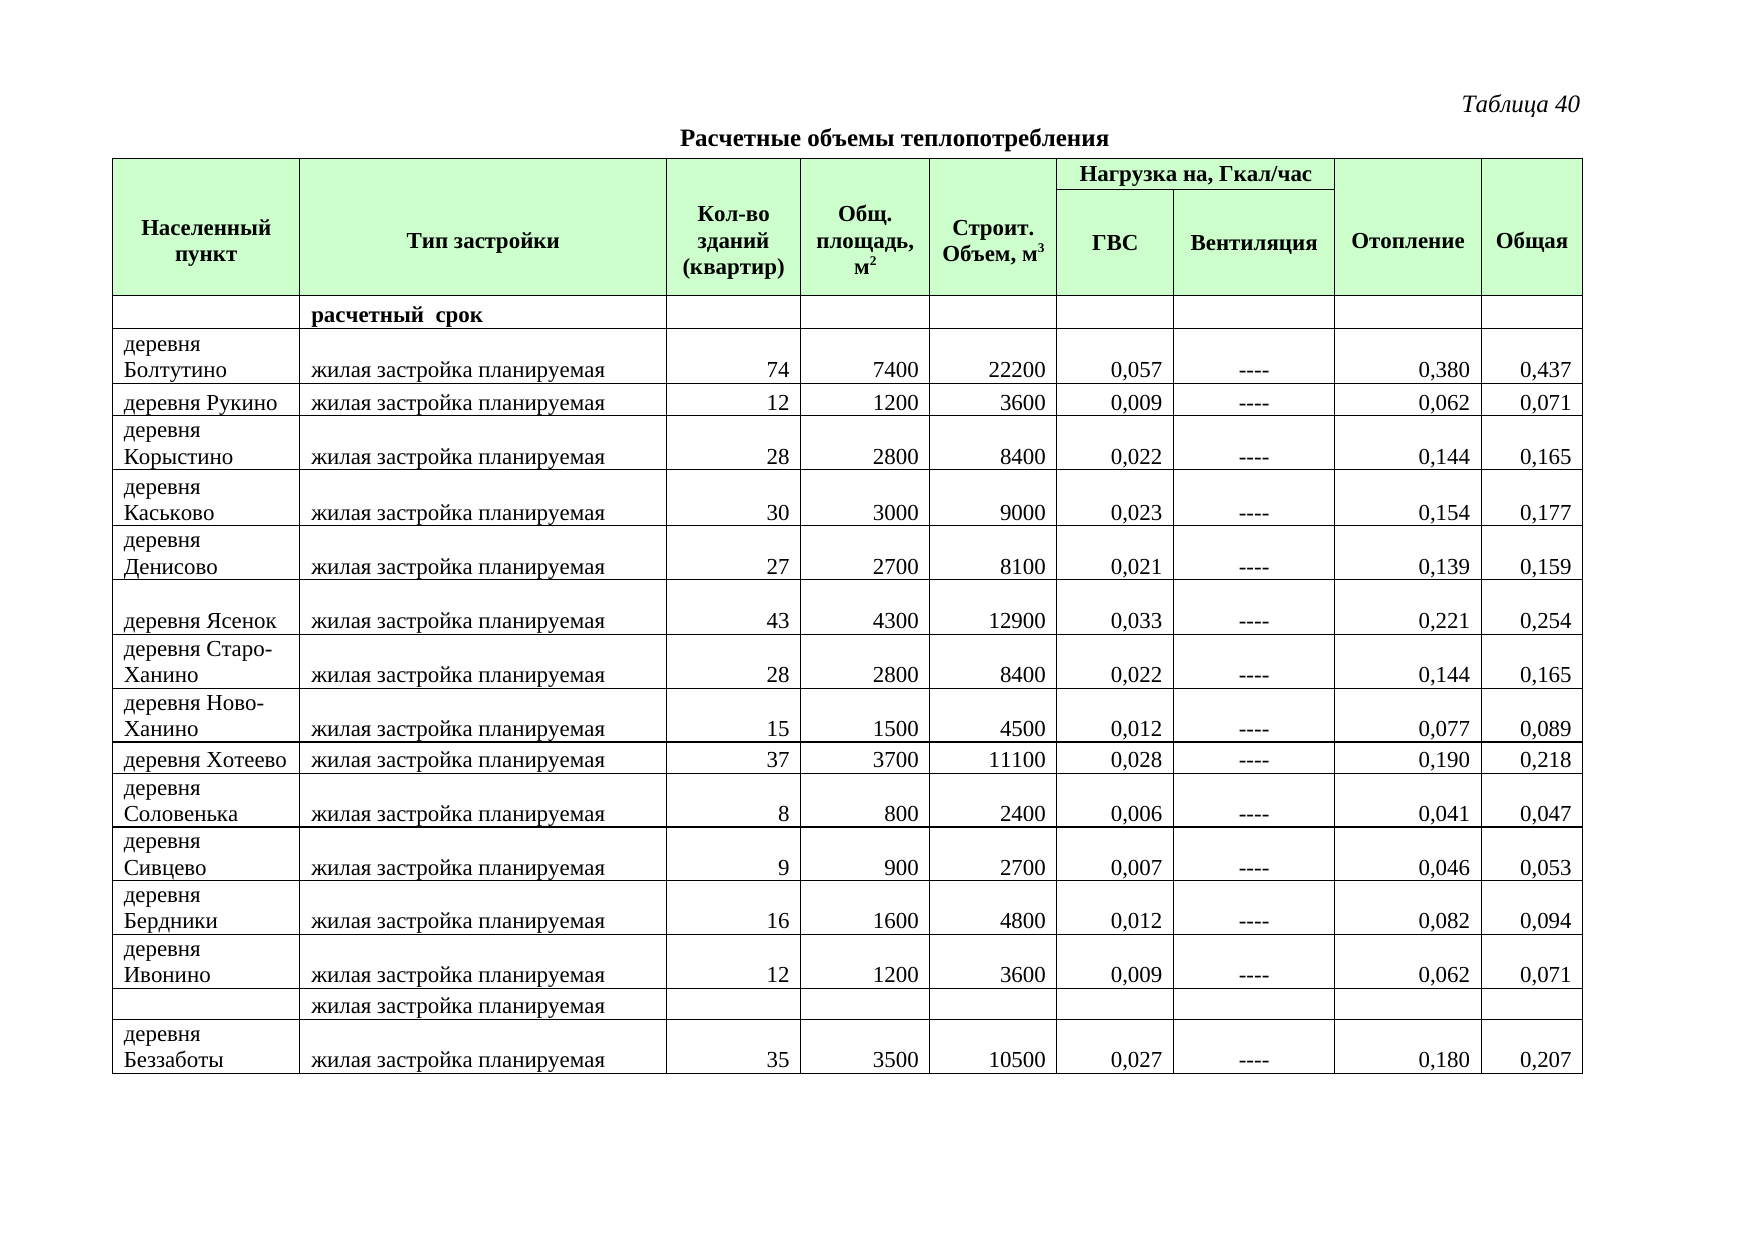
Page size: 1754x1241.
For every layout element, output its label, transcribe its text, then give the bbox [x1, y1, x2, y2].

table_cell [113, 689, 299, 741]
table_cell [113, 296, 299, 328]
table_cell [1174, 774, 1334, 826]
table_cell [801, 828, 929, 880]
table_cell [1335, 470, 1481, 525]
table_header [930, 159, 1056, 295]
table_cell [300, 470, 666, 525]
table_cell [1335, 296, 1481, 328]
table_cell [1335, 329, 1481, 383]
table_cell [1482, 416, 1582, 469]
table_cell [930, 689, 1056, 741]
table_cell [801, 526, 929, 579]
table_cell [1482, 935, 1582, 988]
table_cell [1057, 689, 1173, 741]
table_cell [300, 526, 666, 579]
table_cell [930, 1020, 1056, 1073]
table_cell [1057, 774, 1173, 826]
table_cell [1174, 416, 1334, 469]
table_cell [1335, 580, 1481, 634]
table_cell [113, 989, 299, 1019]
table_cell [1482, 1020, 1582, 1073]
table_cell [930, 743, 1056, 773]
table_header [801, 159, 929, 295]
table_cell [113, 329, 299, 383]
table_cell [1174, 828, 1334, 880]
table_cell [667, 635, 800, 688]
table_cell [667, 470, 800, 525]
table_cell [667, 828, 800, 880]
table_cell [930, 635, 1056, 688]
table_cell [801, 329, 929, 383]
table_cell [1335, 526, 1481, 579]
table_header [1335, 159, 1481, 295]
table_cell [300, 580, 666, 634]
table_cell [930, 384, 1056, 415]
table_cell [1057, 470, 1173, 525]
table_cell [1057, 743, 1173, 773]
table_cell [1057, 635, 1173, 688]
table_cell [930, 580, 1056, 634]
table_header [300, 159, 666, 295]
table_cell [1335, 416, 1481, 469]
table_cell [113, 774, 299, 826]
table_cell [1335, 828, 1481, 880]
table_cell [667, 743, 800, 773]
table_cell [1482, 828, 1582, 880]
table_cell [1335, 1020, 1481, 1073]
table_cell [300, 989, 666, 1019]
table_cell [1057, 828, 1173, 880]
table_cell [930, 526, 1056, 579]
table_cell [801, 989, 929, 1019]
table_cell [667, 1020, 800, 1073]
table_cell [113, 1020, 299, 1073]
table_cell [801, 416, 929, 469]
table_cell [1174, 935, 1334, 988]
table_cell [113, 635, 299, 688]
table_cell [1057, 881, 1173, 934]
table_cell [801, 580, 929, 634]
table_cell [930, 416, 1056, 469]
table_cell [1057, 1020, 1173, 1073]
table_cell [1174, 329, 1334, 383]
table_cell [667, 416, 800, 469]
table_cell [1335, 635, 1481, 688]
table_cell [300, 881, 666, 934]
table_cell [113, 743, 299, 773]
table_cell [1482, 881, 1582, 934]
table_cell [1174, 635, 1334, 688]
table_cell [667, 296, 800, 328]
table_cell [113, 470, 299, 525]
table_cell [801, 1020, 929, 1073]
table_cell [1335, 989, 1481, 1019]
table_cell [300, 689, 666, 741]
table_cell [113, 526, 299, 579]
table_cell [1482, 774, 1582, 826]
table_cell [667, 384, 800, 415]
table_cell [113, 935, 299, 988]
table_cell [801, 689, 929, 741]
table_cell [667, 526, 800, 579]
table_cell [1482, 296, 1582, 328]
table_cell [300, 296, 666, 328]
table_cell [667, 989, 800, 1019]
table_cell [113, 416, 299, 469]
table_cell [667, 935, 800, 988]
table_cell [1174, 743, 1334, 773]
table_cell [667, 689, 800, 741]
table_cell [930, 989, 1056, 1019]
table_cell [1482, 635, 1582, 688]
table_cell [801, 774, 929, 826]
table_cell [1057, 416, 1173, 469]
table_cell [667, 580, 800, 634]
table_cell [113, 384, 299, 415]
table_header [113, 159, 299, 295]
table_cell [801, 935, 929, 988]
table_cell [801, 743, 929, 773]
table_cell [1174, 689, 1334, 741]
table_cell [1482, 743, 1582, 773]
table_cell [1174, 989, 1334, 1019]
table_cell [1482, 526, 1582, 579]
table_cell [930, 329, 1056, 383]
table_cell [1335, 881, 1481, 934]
text Расчетные объемы теплопотребления [118, 123, 1577, 152]
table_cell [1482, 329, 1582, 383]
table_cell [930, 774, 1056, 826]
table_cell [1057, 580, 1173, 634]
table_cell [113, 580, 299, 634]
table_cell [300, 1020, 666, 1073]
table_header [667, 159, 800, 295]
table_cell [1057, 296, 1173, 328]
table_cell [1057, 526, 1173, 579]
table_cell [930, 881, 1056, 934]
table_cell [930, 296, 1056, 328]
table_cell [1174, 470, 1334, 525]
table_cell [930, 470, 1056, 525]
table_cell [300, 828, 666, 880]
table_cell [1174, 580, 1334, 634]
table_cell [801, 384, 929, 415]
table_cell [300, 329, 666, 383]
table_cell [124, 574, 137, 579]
text Таблица 40 [118, 89, 1580, 117]
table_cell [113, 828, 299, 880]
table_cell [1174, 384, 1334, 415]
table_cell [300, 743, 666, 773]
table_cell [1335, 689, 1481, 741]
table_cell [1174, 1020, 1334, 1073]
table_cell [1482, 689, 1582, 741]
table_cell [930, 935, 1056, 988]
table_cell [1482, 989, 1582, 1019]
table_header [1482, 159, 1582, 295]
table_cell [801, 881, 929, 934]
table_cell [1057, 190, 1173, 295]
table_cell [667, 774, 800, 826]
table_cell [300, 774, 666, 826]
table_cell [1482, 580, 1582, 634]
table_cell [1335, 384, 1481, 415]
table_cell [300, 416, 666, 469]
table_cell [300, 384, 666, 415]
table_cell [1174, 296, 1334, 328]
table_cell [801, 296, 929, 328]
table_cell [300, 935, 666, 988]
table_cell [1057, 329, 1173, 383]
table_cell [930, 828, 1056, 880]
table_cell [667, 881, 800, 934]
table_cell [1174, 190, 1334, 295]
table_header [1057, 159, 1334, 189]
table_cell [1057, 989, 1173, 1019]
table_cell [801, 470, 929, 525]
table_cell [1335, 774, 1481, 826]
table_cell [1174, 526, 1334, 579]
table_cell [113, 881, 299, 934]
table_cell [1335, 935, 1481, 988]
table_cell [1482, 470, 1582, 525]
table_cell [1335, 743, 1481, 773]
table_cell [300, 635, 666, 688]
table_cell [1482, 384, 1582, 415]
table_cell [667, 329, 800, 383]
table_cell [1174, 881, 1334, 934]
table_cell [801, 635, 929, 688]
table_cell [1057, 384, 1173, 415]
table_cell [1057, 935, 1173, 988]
